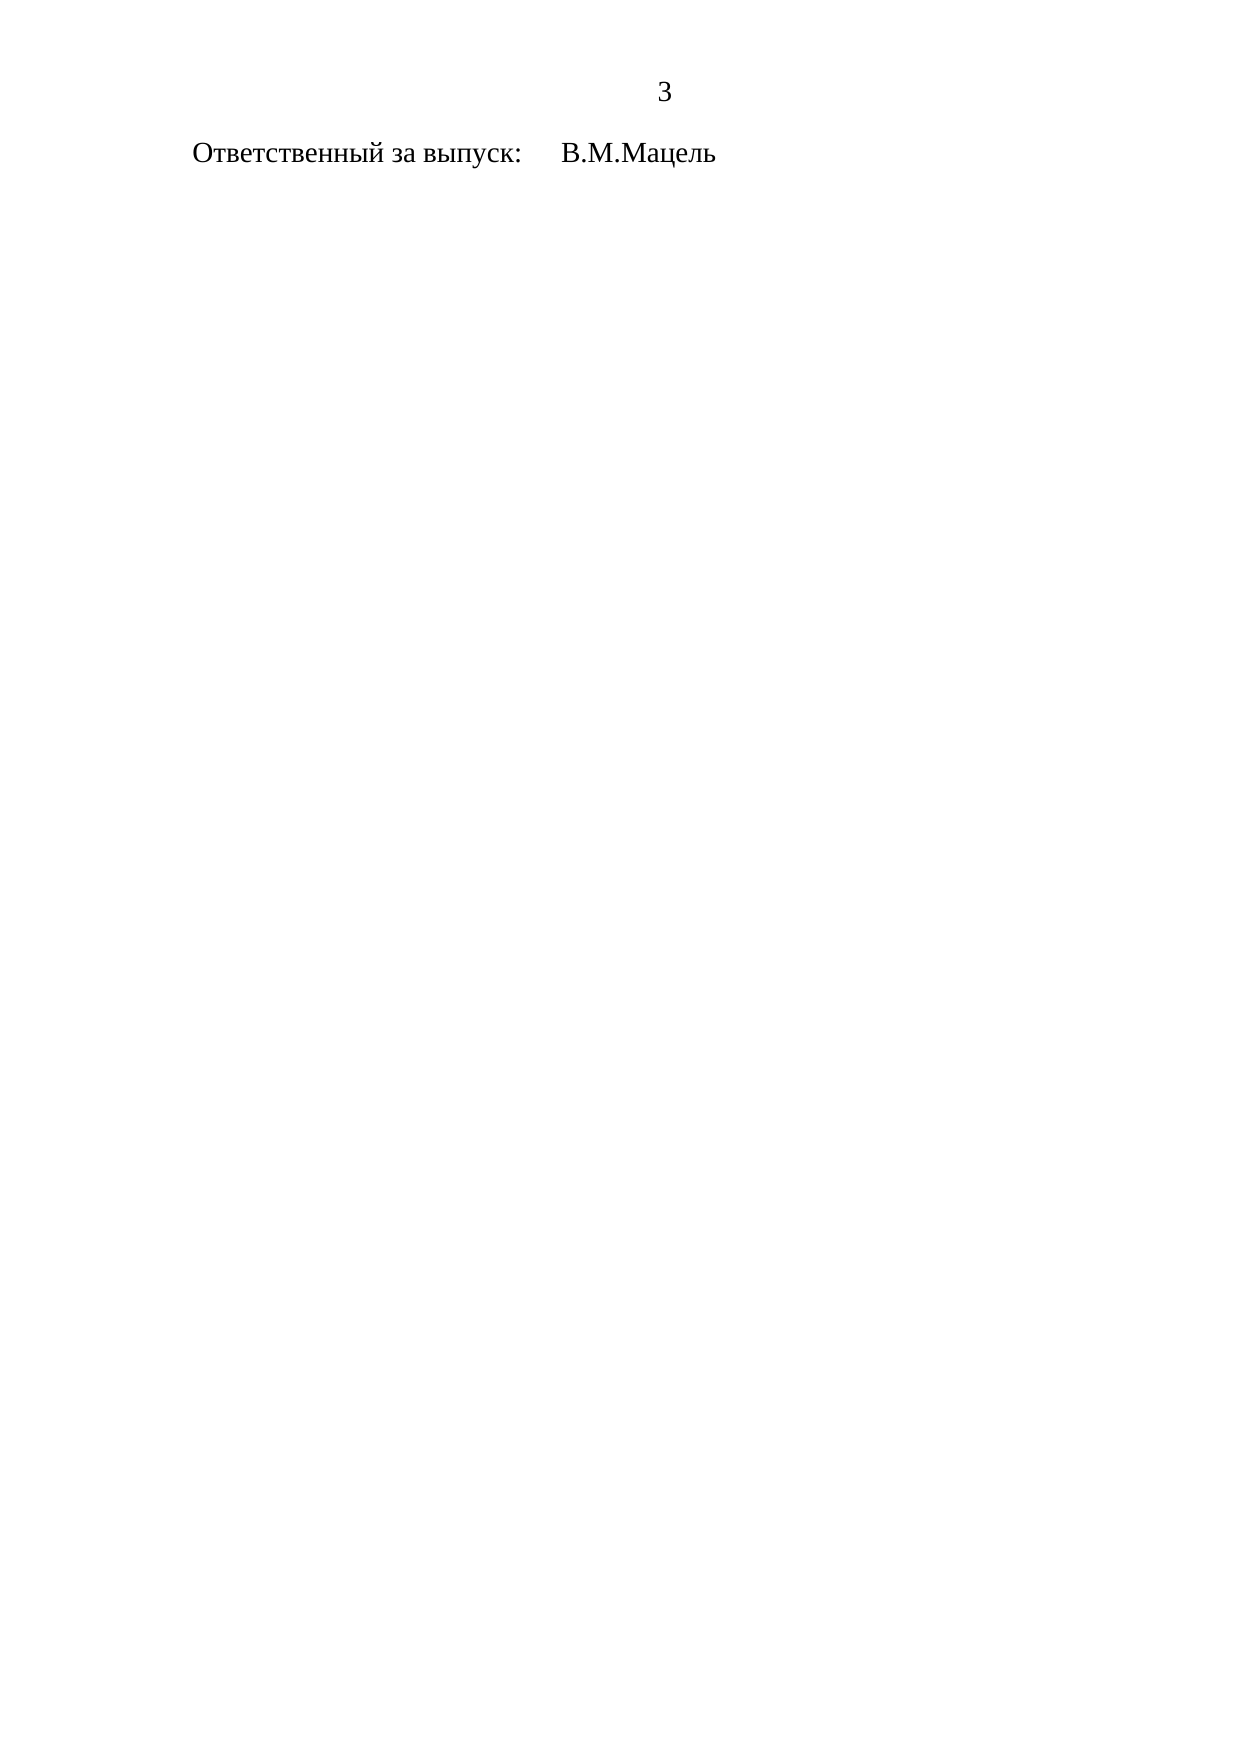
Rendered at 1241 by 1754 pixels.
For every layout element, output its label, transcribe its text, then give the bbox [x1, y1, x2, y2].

text Ответственный за выпуск: В.М.Мацель [192, 135, 1137, 169]
